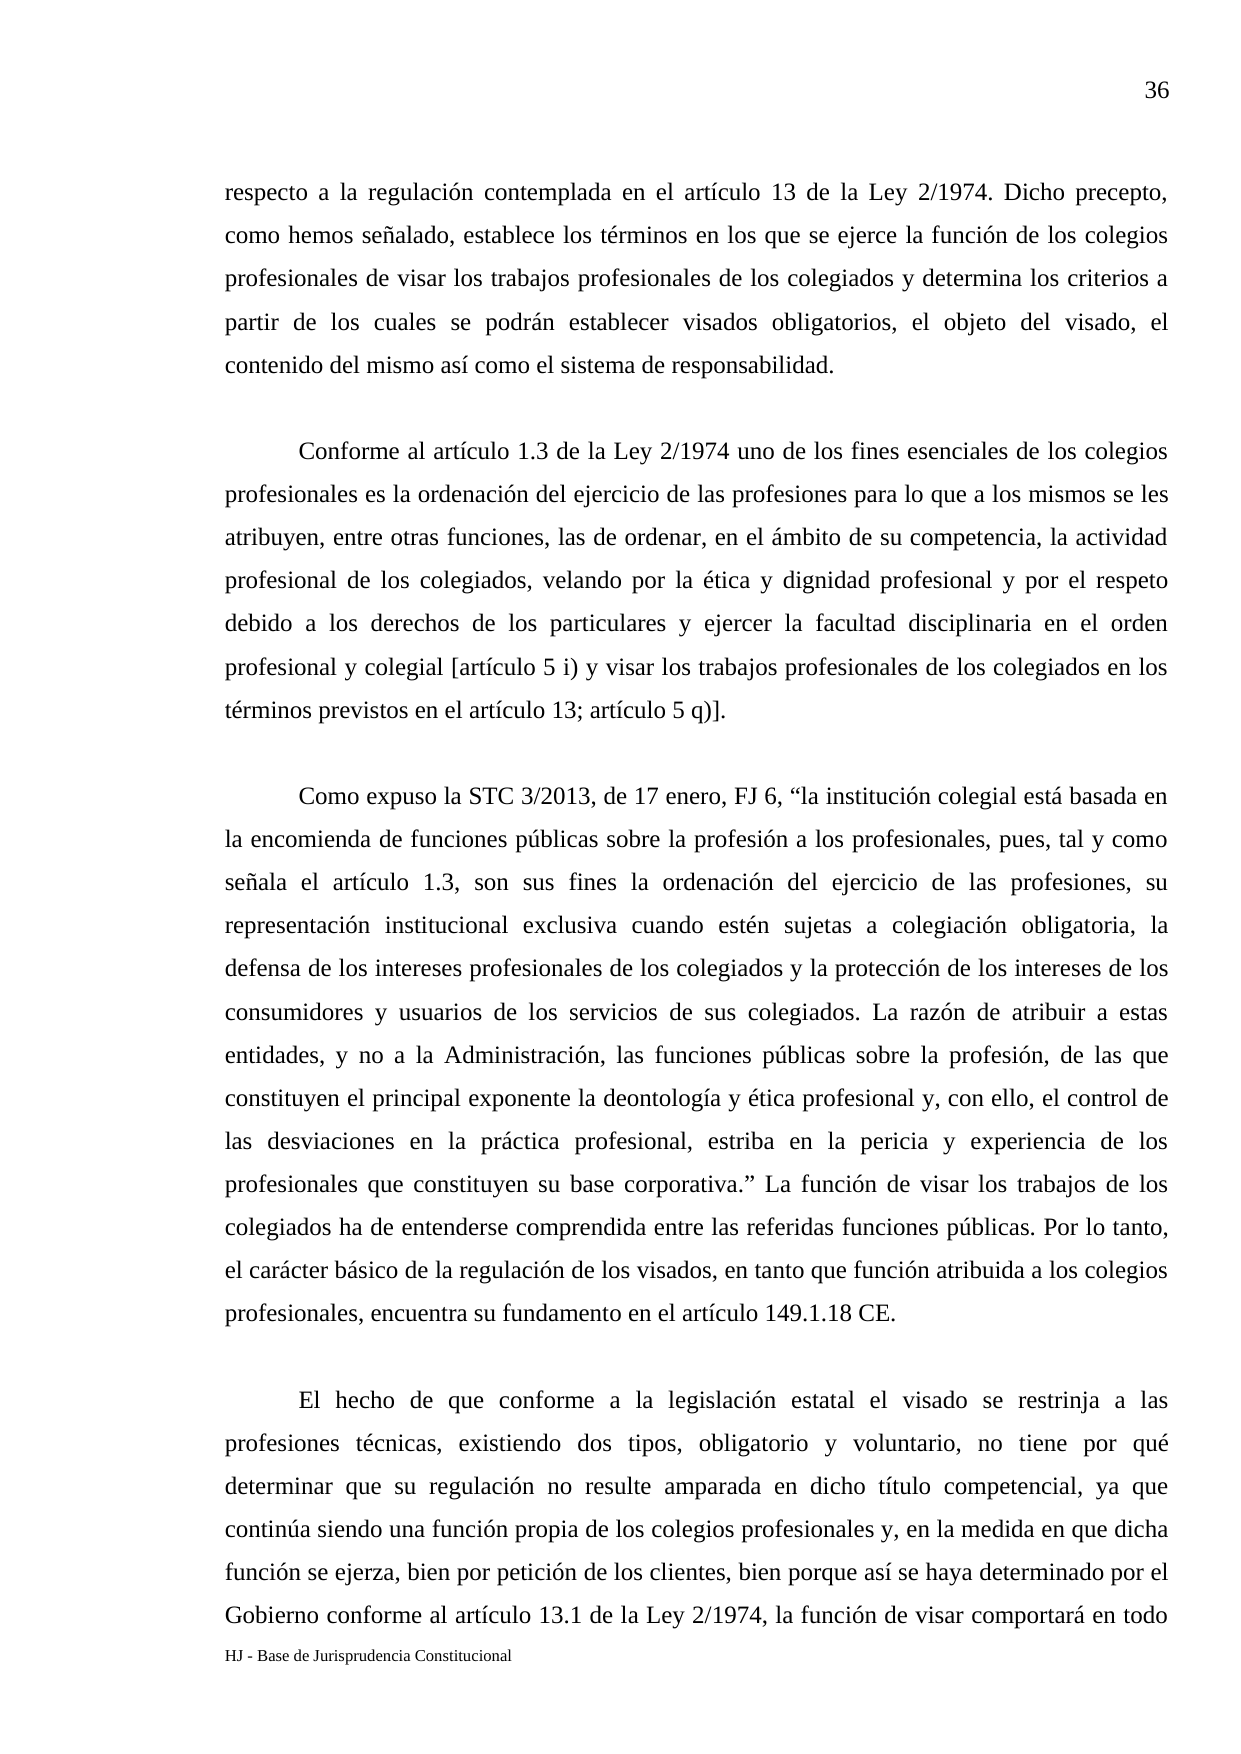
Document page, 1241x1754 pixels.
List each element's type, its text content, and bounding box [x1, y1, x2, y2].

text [224, 1385, 1169, 1629]
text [224, 177, 1169, 378]
text Como expuso la STC 3/2013, de 17 enero, FJ 6, “la institución colegial está basada en la encomienda de funciones públicas sobre la profesión a los profesionales, pues, tal y como señala el artículo 1.3, son sus fines la ordenación del ejercicio de las profesiones, su representación institucional exclusiva cuando estén sujetas a colegiación obligatoria, la defensa de los intereses profesionales de los colegiados y la protección de los intereses de los consumidores y usuarios de los servicios de sus colegiados. La razón de atribuir a estas entidades, y no a la Administración, las funciones públicas sobre la profesión, de las que constituyen el principal exponente la deontología y ética profesional y, con ello, el control de las desviaciones en la práctica profesional, estriba en la pericia y experiencia de los profesionales que constituyen su base corporativa.” La función de visar los trabajos de los colegiados ha de entenderse comprendida entre las referidas funciones públicas. Por lo tanto, el carácter básico de la regulación de los visados, en tanto que función atribuida a los colegios profesionales, encuentra su fundamento en el artículo 149.1.18 CE. [224, 781, 1169, 1327]
text Conforme al artículo 1.3 de la Ley 2/1974 uno de los fines esenciales de los colegios profesionales es la ordenación del ejercicio de las profesiones para lo que a los mismos se les atribuyen, entre otras funciones, las de ordenar, en el ámbito de su competencia, la actividad profesional de los colegiados, velando por la ética y dignidad profesional y por el respeto debido a los derechos de los particulares y ejercer la facultad disciplinaria en el orden profesional y colegial [artículo 5 i) y visar los trabajos profesionales de los colegiados en los términos previstos en el artículo 13; artículo 5 q)]. [224, 436, 1169, 723]
